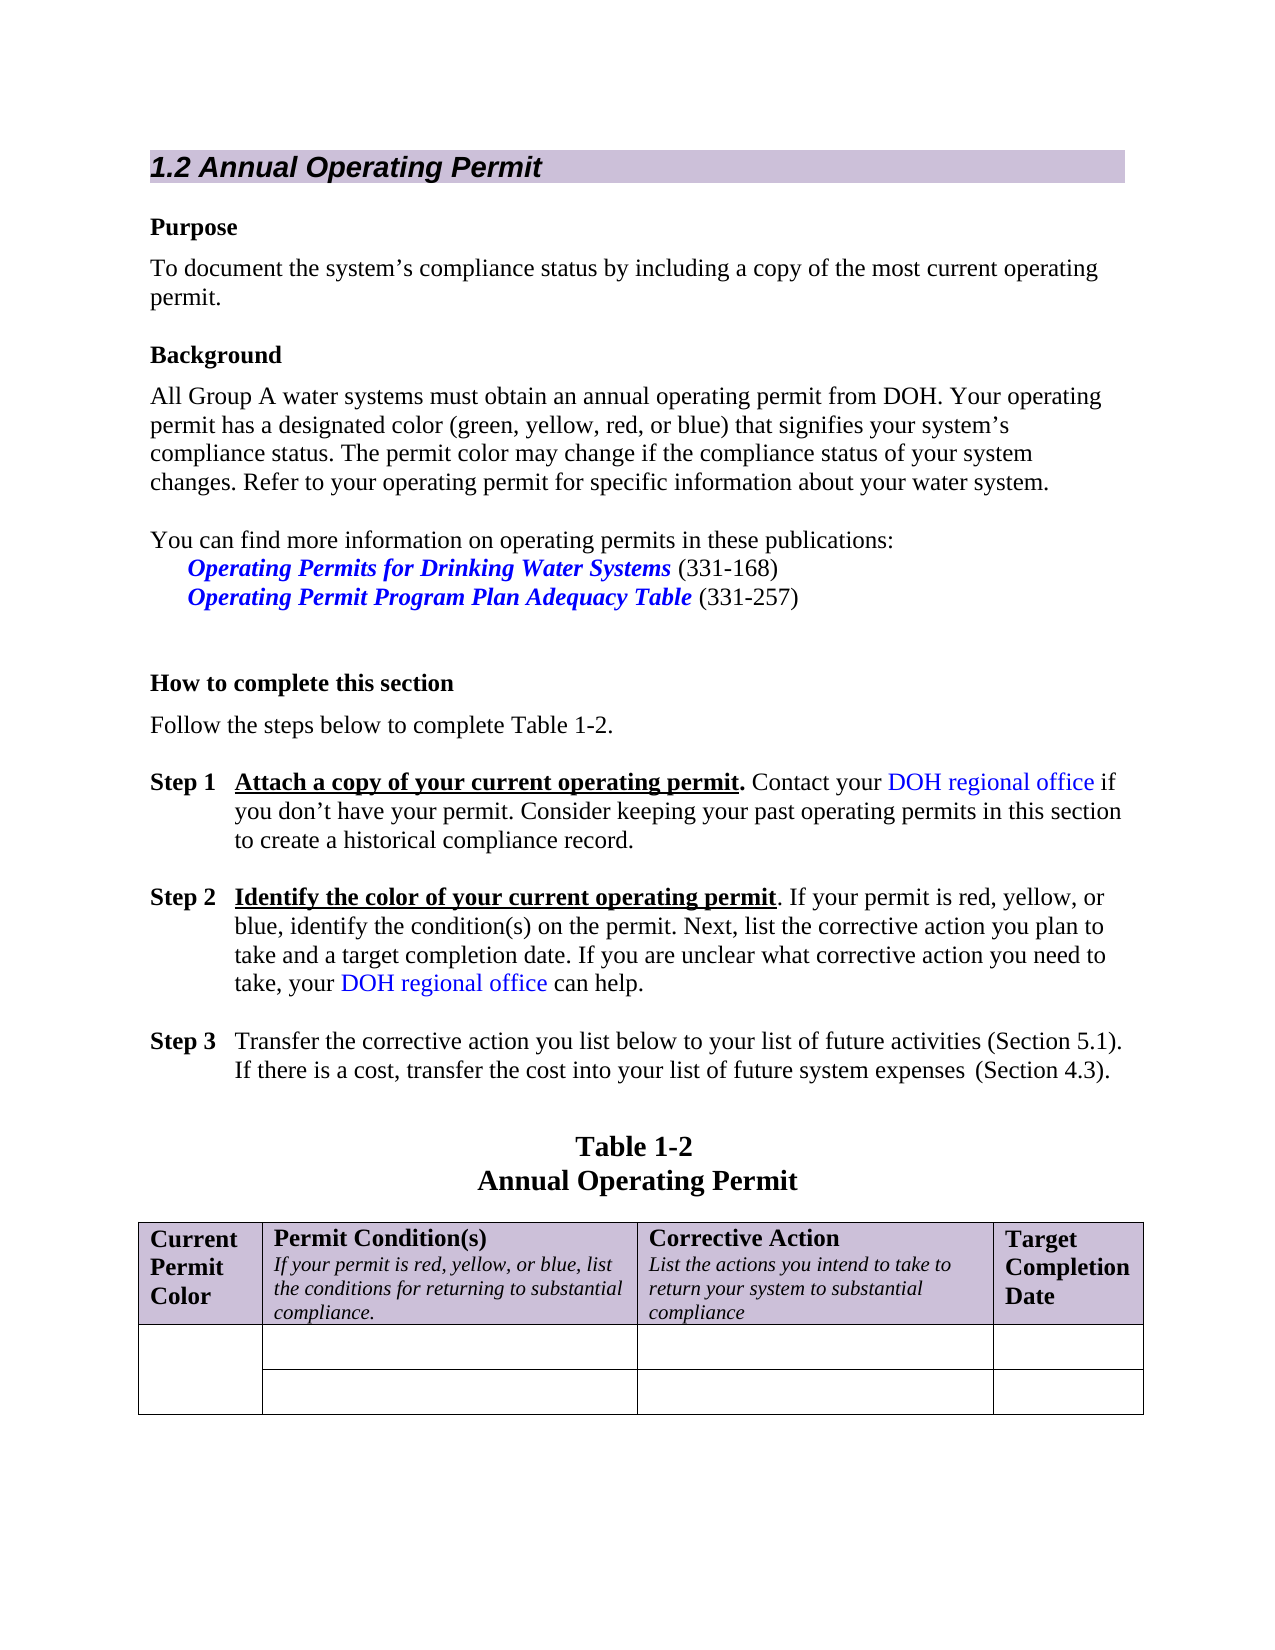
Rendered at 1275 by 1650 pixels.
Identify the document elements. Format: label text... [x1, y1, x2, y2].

text How to complete this section [150, 668, 1125, 697]
table_cell [638, 1370, 993, 1414]
table_cell [994, 1325, 1143, 1369]
text Follow the steps below to complete Table 1-2. [150, 710, 1125, 738]
text Operating Permit Program Plan Adequacy Table (331-257) [187, 582, 1125, 611]
text All Group A water systems must obtain an annual operating permit from DOH. Your operating permit has a designated color (green, yellow, red, or blue) that signifies your system’s compliance status. The permit color may change if the compliance status of your system changes. Refer to your operating permit for specific information about your water system. [150, 381, 1125, 496]
text Operating Permits for Drinking Water Systems (331-168) [187, 553, 1125, 582]
text To document the system’s compliance status by including a copy of the most current operating permit. [150, 253, 1125, 311]
table_cell [994, 1370, 1143, 1414]
table_cell [638, 1325, 993, 1369]
text You can find more information on operating permits in these publications: [150, 525, 1125, 553]
text Step 3 Transfer the corrective action you list below to your list of future activities (Section 5.1). If there is a cost, transfer the cost into your list of future system expenses (Section 4.3). [150, 1026, 1125, 1083]
text 1.2 Annual Operating Permit [150, 150, 1125, 183]
table_cell [263, 1370, 637, 1414]
table_header Target Completion Date [994, 1223, 1143, 1324]
text Purpose [150, 212, 1125, 241]
table_header Corrective Action List the actions you intend to take to return your system to substantial compliance [638, 1223, 993, 1324]
table_header Permit Condition(s) If your permit is red, yellow, or blue, list the conditions for returning to substantial compliance. [263, 1223, 637, 1324]
text Step 1 Attach a copy of your current operating permit. Contact your DOH regional office if you don’t have your permit. Consider keeping your past operating permits in this section to create a historical compliance record. [150, 767, 1125, 853]
text Background [150, 340, 1125, 368]
table_header Current Permit Color [139, 1223, 262, 1324]
table_cell [263, 1325, 637, 1369]
text Table 1-2 Annual Operating Permit [150, 1129, 1125, 1197]
table_cell [139, 1325, 262, 1414]
text Step 2 Identify the color of your current operating permit. If your permit is red, yellow, or blue, identify the condition(s) on the permit. Next, list the corrective action you plan to take and a target completion date. If you are unclear what corrective action you need to take, your DOH regional office can help. [150, 882, 1125, 997]
